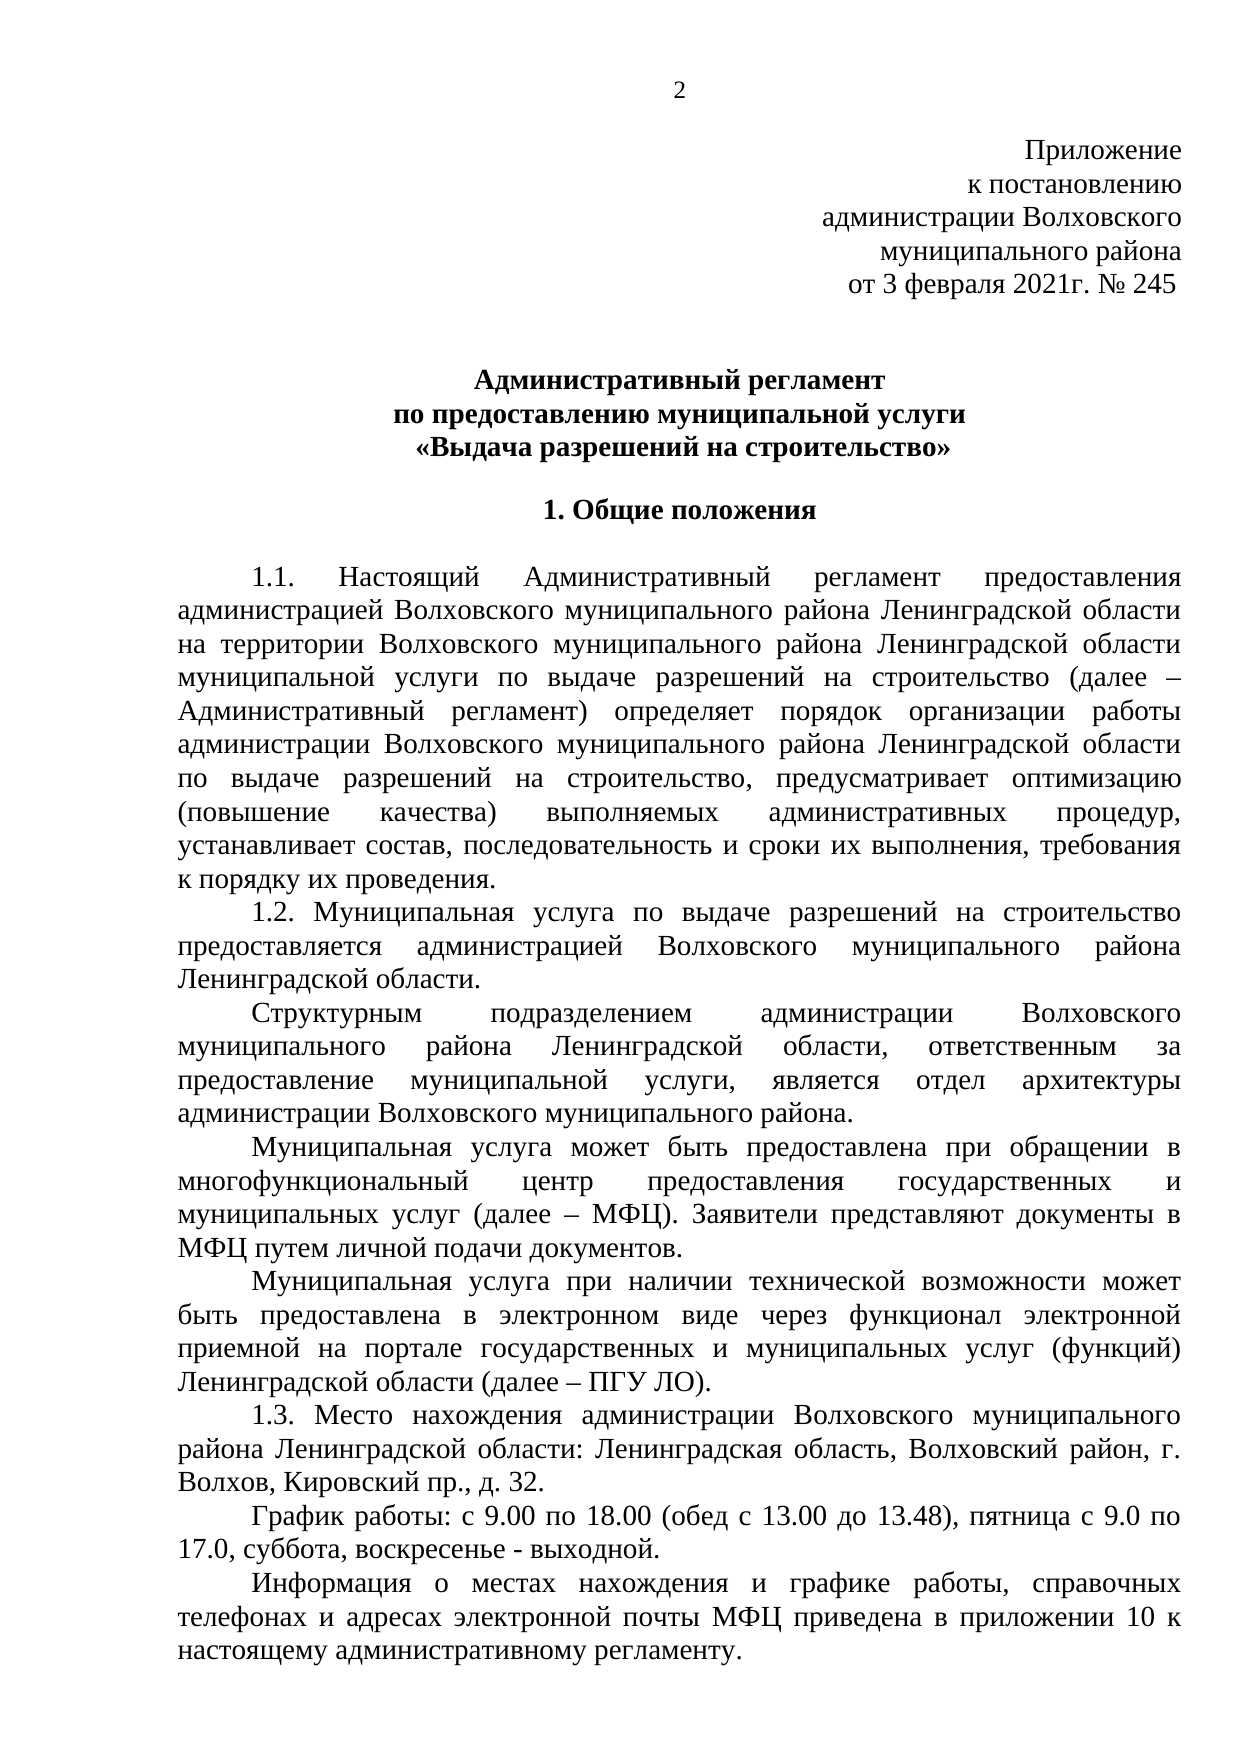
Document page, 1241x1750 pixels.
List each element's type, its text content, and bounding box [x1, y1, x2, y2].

title по предоставлению муниципальной услуги [177, 396, 1182, 429]
text Информация о местах нахождения и графике работы, справочных телефонах и адресах электронной почты МФЦ приведена в приложении 10 к настоящему административному регламенту. [177, 1565, 1182, 1666]
text Муниципальная услуга при наличии технической возможности может быть предоставлена в электронном виде через функционал электронной приемной на портале государственных и муниципальных услуг (функций) Ленинградской области (далее – ПГУ ЛО). [177, 1263, 1182, 1397]
title «Выдача разрешений на строительство» [177, 429, 1182, 463]
text от 3 февраля 2021г. № 245 [177, 267, 1182, 300]
subtitle 1. Общие положения [177, 492, 1182, 525]
text муниципального района [177, 233, 1182, 267]
title Административный регламент [177, 362, 1182, 396]
title 1.1. Настоящий Административный регламент предоставления администрацией Волховского муниципального района Ленинградской области на территории Волховского муниципального района Ленинградской области муниципальной услуги по выдаче разрешений на строительство (далее – Административный регламент) определяет порядок организации работы администрации Волховского муниципального района Ленинградской области по выдаче разрешений на строительство, предусматривает оптимизацию (повышение качества) выполняемых административных процедур, устанавливает состав, последовательность и сроки их выполнения, требования к порядку их проведения. [177, 559, 1182, 894]
text Муниципальная услуга может быть предоставлена при обращении в многофункциональный центр предоставления государственных и муниципальных услуг (далее – МФЦ). Заявители представляют документы в МФЦ путем личной подачи документов. [177, 1129, 1182, 1263]
text 1.2. Муниципальная услуга по выдаче разрешений на строительство предоставляется администрацией Волховского муниципального района Ленинградской области. [177, 894, 1182, 995]
text График работы: с 9.00 по 18.00 (обед с 13.00 до 13.48), пятница с 9.0 по 17.0, суббота, воскресенье - выходной. [177, 1498, 1182, 1565]
text Приложение [177, 132, 1182, 166]
text Структурным подразделением администрации Волховского муниципального района Ленинградской области, ответственным за предоставление муниципальной услуги, является отдел архитектуры администрации Волховского муниципального района. [177, 995, 1182, 1129]
text к постановлению администрации Волховского [177, 166, 1182, 233]
text 1.3. Место нахождения администрации Волховского муниципального района Ленинградской области: Ленинградская область, Волховский район, г. Волхов, Кировский пр., д. 32. [177, 1397, 1182, 1498]
